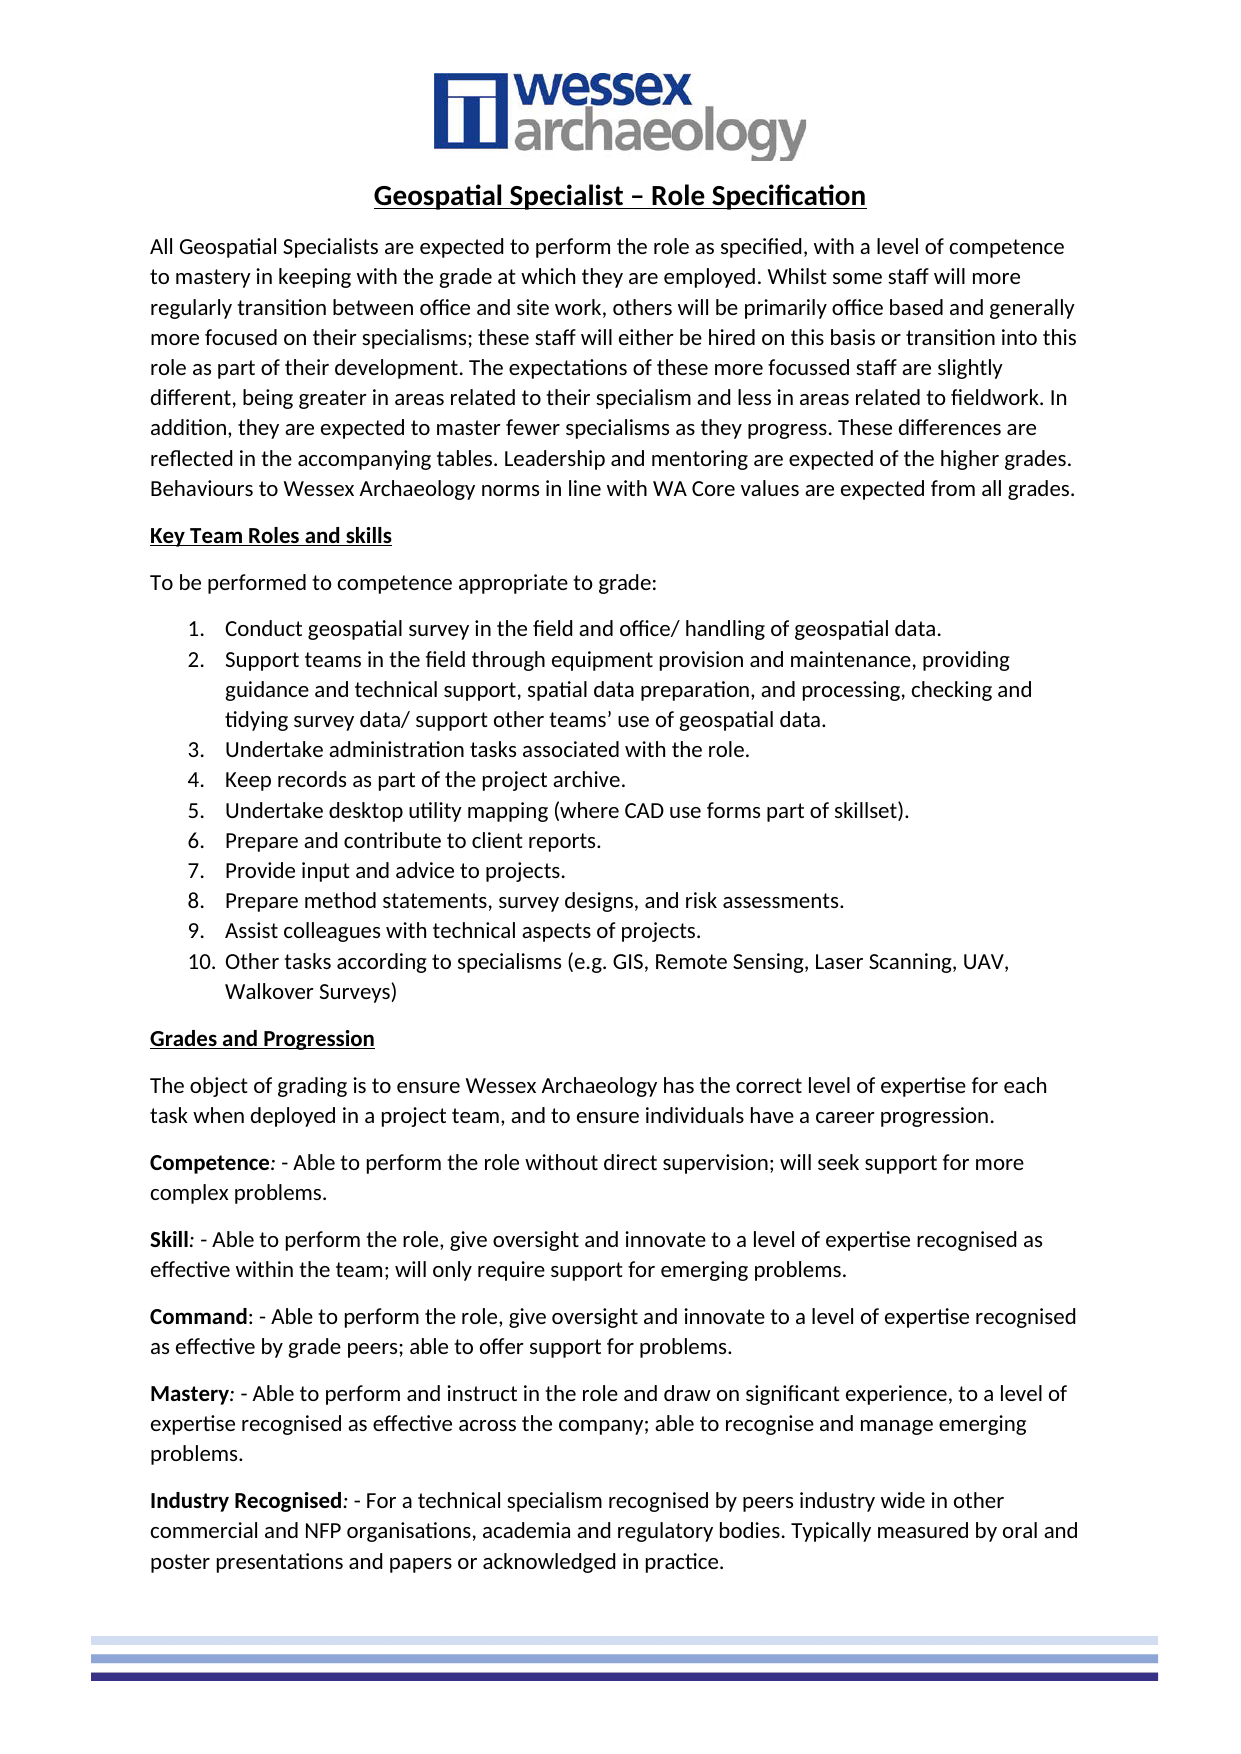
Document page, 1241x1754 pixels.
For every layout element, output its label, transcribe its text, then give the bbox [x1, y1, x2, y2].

text The object of grading is to ensure Wessex Archaeology has the correct level of expertise for each task when deployed in a project team, and to ensure individuals have a career progression. [150, 1071, 1090, 1129]
text To be performed to competence appropriate to grade: [150, 568, 1090, 596]
list Other tasks according to specialisms (e.g. GIS, Remote Sensing, Laser Scanning, UAV, Walkover Surveys) [187, 947, 1090, 1005]
text Competence: - Able to perform the role without direct supervision; will seek support for more complex problems. [150, 1148, 1090, 1206]
text Mastery: - Able to perform and instruct in the role and draw on significant experience, to a level of expertise recognised as effective across the company; able to recognise and manage emerging problems. [150, 1379, 1090, 1468]
text Industry Recognised: - For a technical specialism recognised by peers industry wide in other commercial and NFP organisations, academia and regulatory bodies. Typically measured by oral and poster presentations and papers or acknowledged in practice. [150, 1486, 1090, 1575]
text Key Team Roles and skills [150, 521, 1090, 549]
list Keep records as part of the project archive. [187, 766, 1090, 794]
list Provide input and advice to projects. [187, 856, 1090, 884]
list Undertake administration tasks associated with the role. [187, 735, 1090, 763]
text All Geospatial Specialists are expected to perform the role as specified, with a level of competence to mastery in keeping with the grade at which they are employed. Whilst some staff will more regularly transition between office and site work, others will be primarily office based and generally more focused on their specialisms; these staff will either be hired on this basis or transition into this role as part of their development. The expectations of these more focussed staff are slightly different, being greater in areas related to their specialism and less in areas related to fieldwork. In addition, they are expected to master fewer specialisms as they progress. These differences are reflected in the accompanying tables. Leadership and mentoring are expected of the higher grades. Behaviours to Wessex Archaeology norms in line with WA Core values are expected from all grades. [150, 232, 1090, 502]
text Skill: - Able to perform the role, give oversight and innovate to a level of expertise recognised as effective within the team; will only require support for emerging problems. [150, 1225, 1090, 1283]
list Prepare and contribute to client reports. [187, 826, 1090, 854]
text Geospatial Specialist – Role Specification [150, 177, 1090, 213]
list Conduct geospatial survey in the field and office/ handling of geospatial data. [187, 614, 1090, 643]
list Assist colleagues with technical aspects of projects. [187, 917, 1090, 945]
list Prepare method statements, survey designs, and risk assessments. [187, 886, 1090, 914]
text Command: - Able to perform the role, give oversight and innovate to a level of expertise recognised as effective by grade peers; able to offer support for problems. [150, 1302, 1090, 1360]
list Undertake desktop utility mapping (where CAD use forms part of skillset). [187, 796, 1090, 824]
list Support teams in the field through equipment provision and maintenance, providing guidance and technical support, spatial data preparation, and processing, checking and tidying survey data/ support other teams’ use of geospatial data. [187, 645, 1090, 733]
picture [91, 1636, 1159, 1681]
text Grades and Progression [150, 1024, 1090, 1052]
